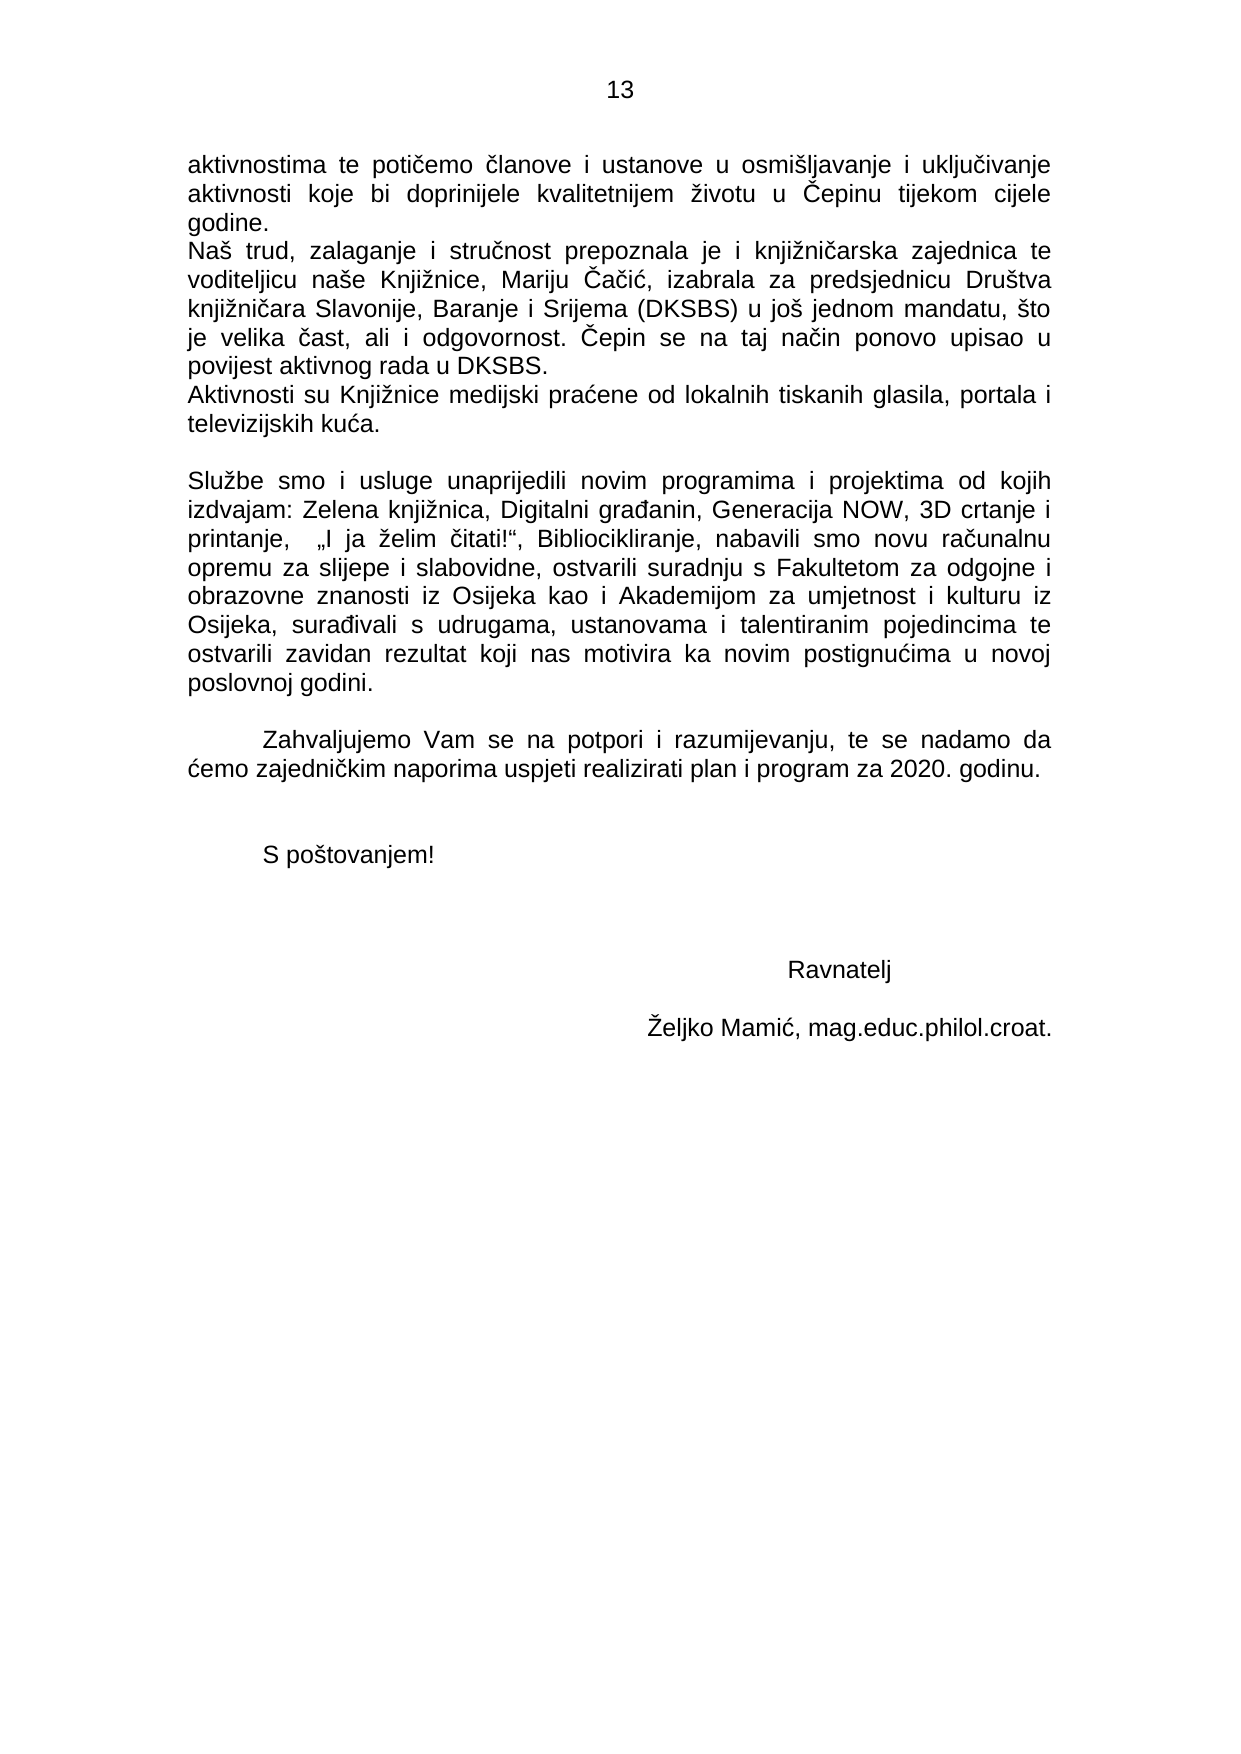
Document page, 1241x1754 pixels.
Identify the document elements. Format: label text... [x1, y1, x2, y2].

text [187, 150, 1053, 236]
text S poštovanjem! [187, 840, 1053, 869]
text Službe smo i usluge unaprijedili novim programima i projektima od kojih izdvajam: Zelena knjižnica, Digitalni građanin, Generacija NOW, 3D crtanje i printanje, „I ja želim čitati!“, Bibliocikliranje, nabavili smo novu računalnu opremu za slijepe i slabovidne, ostvarili suradnju s Fakultetom za odgojne i obrazovne znanosti iz Osijeka kao i Akademijom za umjetnost i kulturu iz Osijeka, surađivali s udrugama, ustanovama i talentiranim pojedincima te ostvarili zavidan rezultat koji nas motivira ka novim postignućima u novoj poslovnoj godini. [187, 466, 1053, 696]
text Ravnatelj [187, 955, 1053, 984]
text Naš trud, zalaganje i stručnost prepoznala je i knjižničarska zajednica te voditeljicu naše Knjižnice, Mariju Čačić, izabrala za predsjednicu Društva knjižničara Slavonije, Baranje i Srijema (DKSBS) u još jednom mandatu, što je velika čast, ali i odgovornost. Čepin se na taj način ponovo upisao u povijest aktivnog rada u DKSBS. [187, 236, 1053, 380]
text Zahvaljujemo Vam se na potpori i razumijevanju, te se nadamo da ćemo zajedničkim naporima uspjeti realizirati plan i program za 2020. godinu. [187, 725, 1053, 782]
text Željko Mamić, mag.educ.philol.croat. [187, 1012, 1053, 1041]
text Aktivnosti su Knjižnice medijski praćene od lokalnih tiskanih glasila, portala i televizijskih kuća. [187, 380, 1053, 437]
